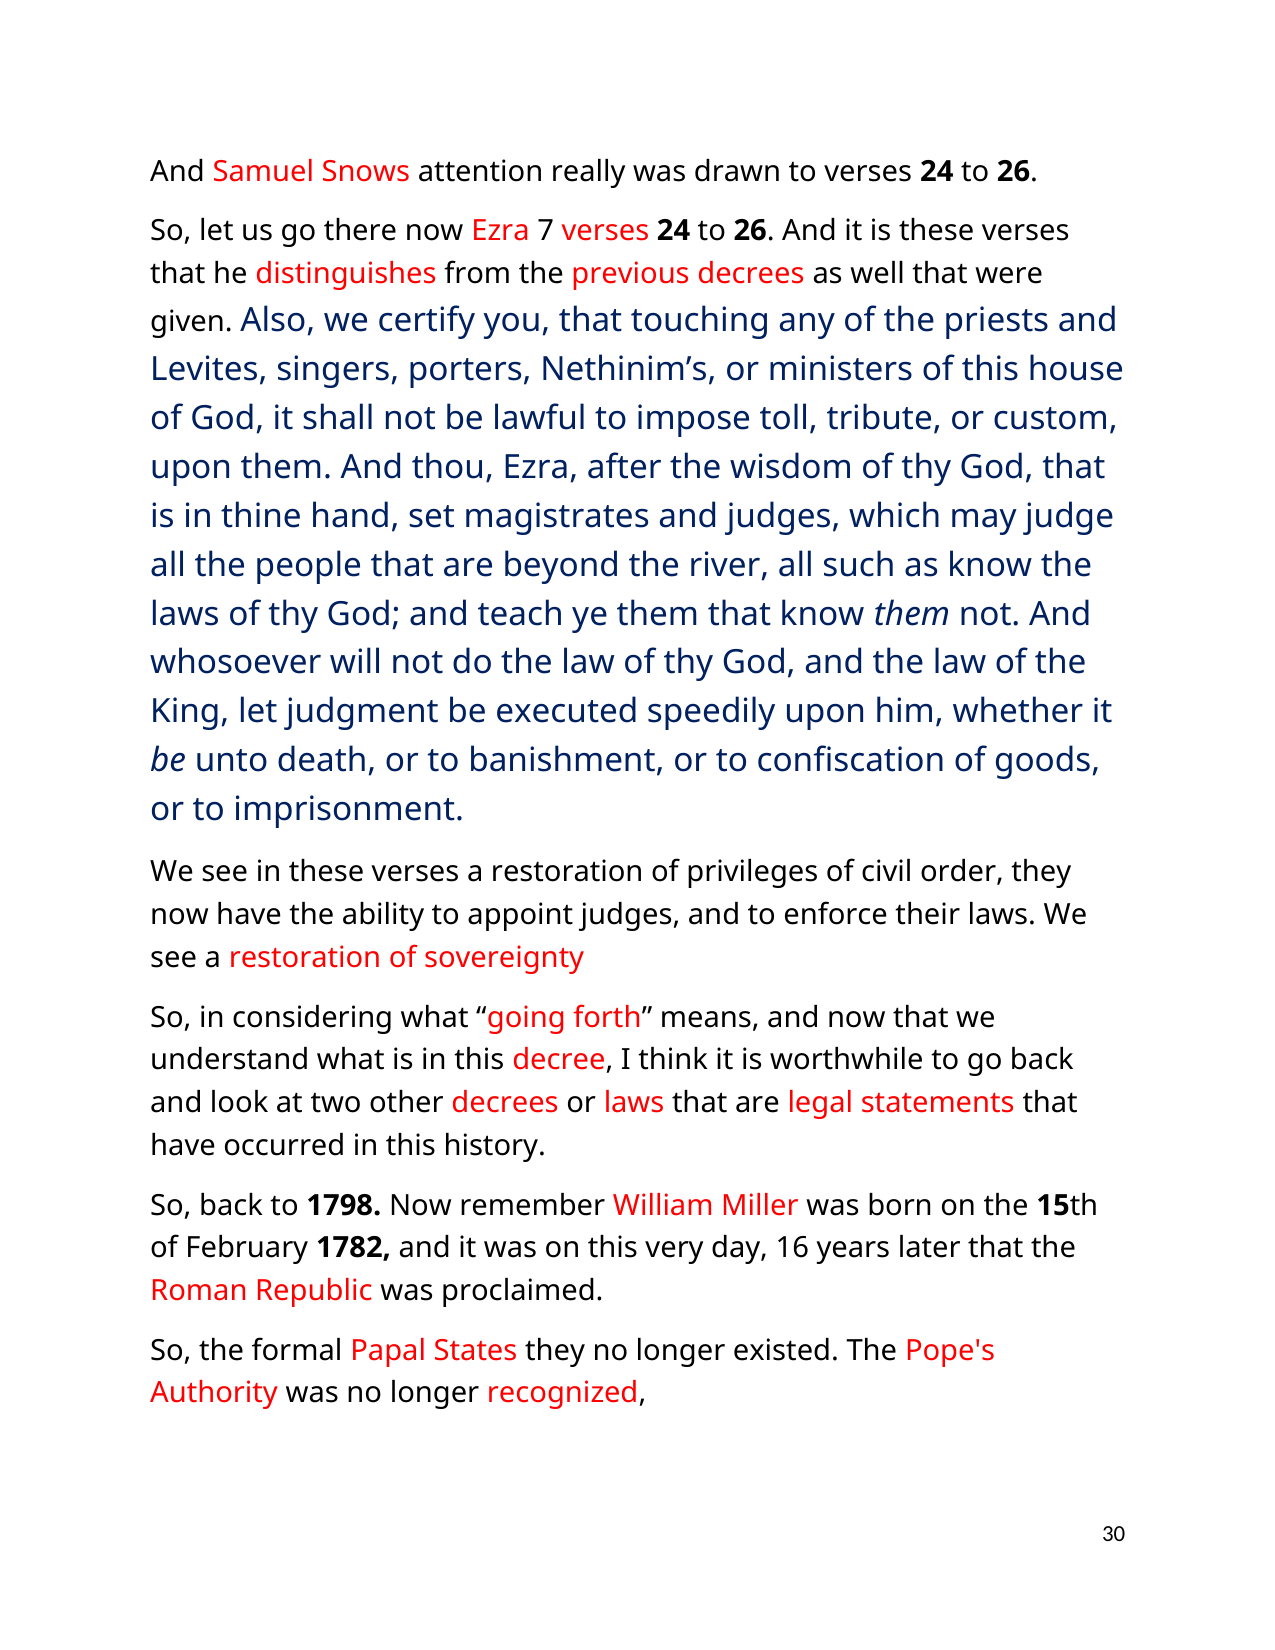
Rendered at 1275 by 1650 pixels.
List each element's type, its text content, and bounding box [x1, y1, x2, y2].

text So, back to 1798. Now remember William Miller was born on the 15th of February 1782, and it was on this very day, 16 years later that the Roman Republic was proclaimed. [150, 1184, 1125, 1309]
text We see in these verses a restoration of privileges of civil order, they now have the ability to appoint judges, and to enforce their laws. We see a restoration of sovereignty [150, 851, 1125, 976]
text So, the formal Papal States they no longer existed. The Pope's Authority was no longer recognized, [150, 1329, 1125, 1411]
text So, let us go there now Ezra 7 verses 24 to 26. And it is these verses that he distinguishes from the previous decrees as well that were given. Also, we certify you, that touching any of the priests and Levites, singers, porters, Nethinim’s, or ministers of this house of God, it shall not be lawful to impose toll, tribute, or custom, upon them. And thou, Ezra, after the wisdom of thy God, that is in thine hand, set magistrates and judges, which may judge all the people that are beyond the river, all such as know the laws of thy God; and teach ye them that know them not. And whosoever will not do the law of thy God, and the law of the King, let judgment be executed speedily upon him, whether it be unto death, or to banishment, or to confiscation of goods, or to imprisonment. [150, 209, 1125, 831]
text So, in considering what “going forth” means, and now that we understand what is in this decree, I think it is worthwhile to go back and look at two other decrees or laws that are legal statements that have occurred in this history. [150, 996, 1125, 1164]
text And Samuel Snows attention really was drawn to verses 24 to 26. [150, 150, 1125, 190]
